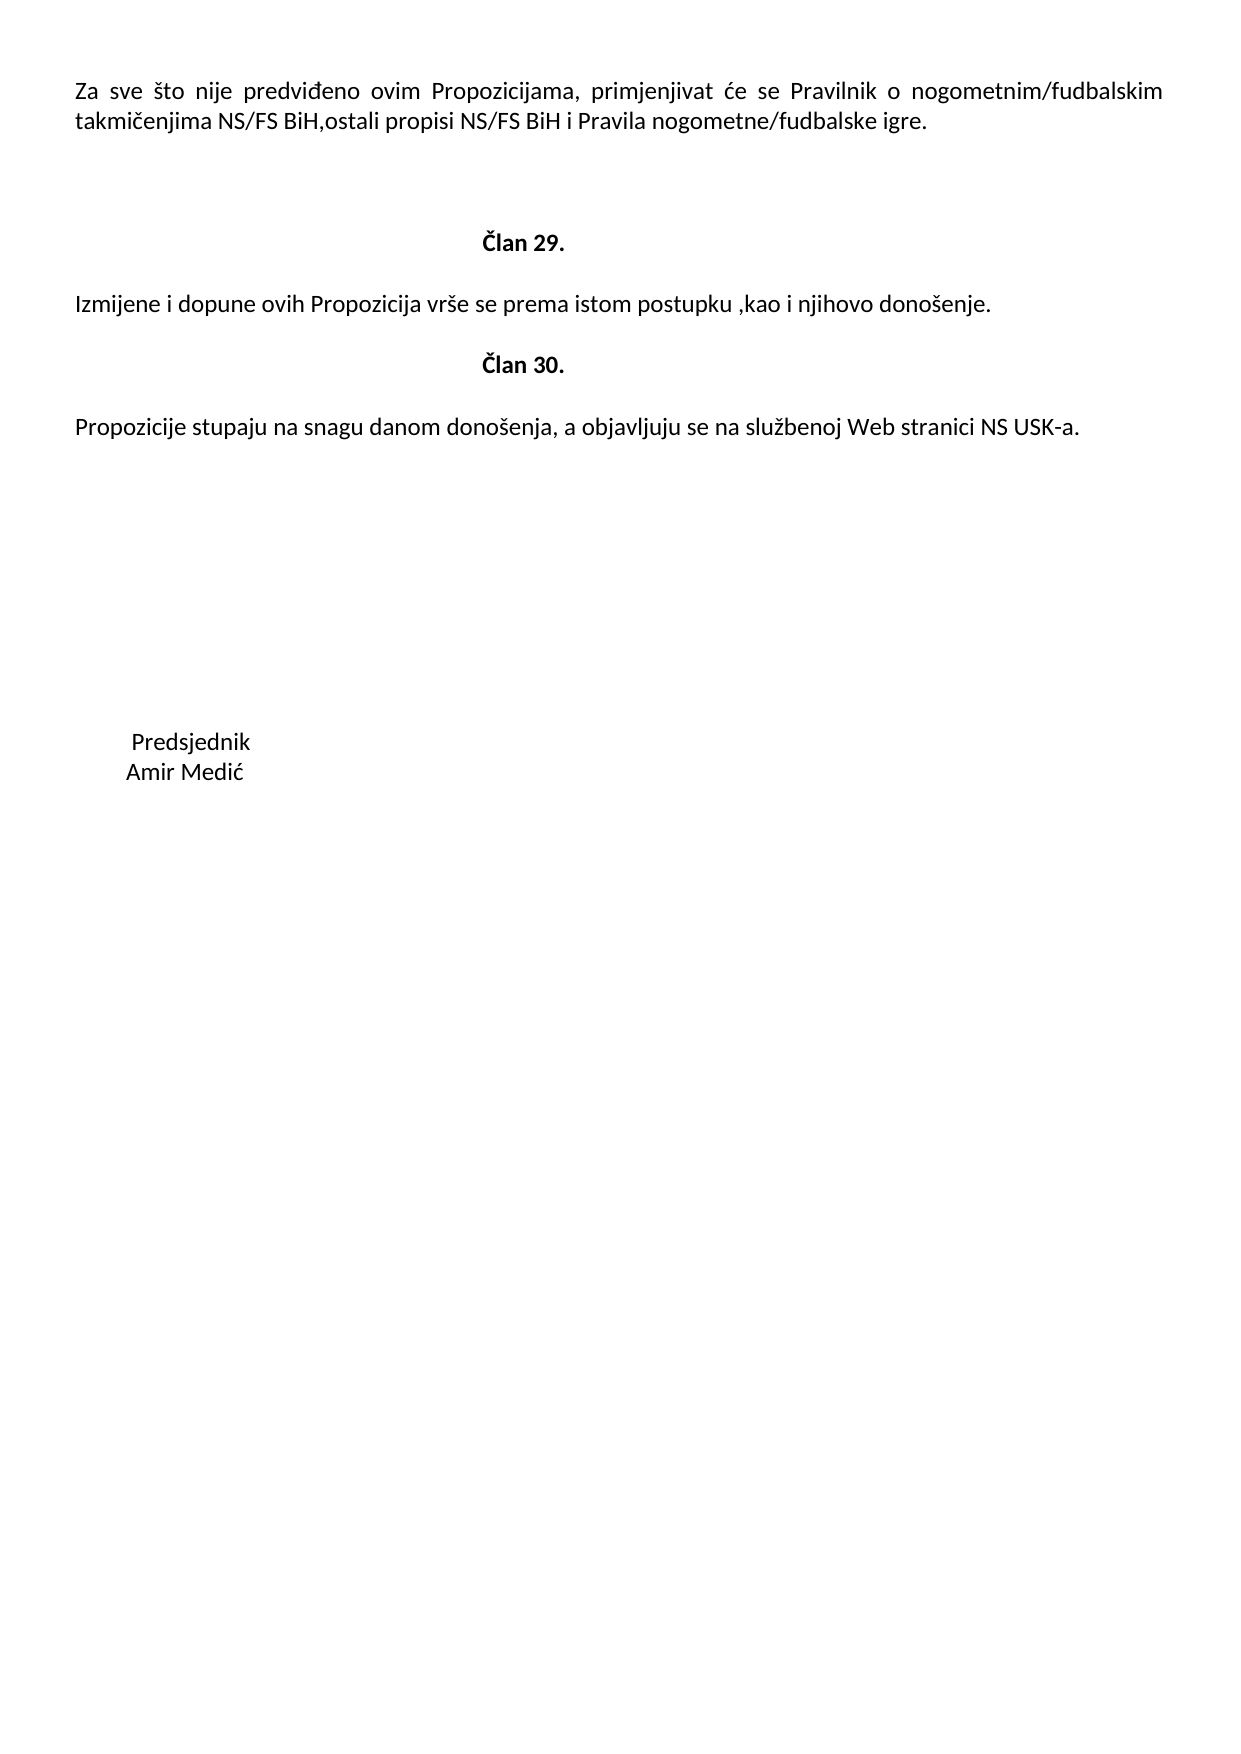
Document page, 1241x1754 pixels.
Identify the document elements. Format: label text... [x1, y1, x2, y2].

text Izmijene i dopune ovih Propozicija vrše se prema istom postupku ,kao i njihovo donošenje. [75, 289, 1165, 319]
text Predsjednik [75, 726, 1165, 757]
text Amir Medić [75, 757, 1165, 787]
text Član 30. [75, 350, 1165, 380]
text Propozicije stupaju na snagu danom donošenja, a objavljuju se na službenoj Web stranici NS USK-a. [75, 411, 1165, 441]
text Član 29. [75, 228, 1165, 258]
text Za sve što nije predviđeno ovim Propozicijama, primjenjivat će se Pravilnik o nogometnim/fudbalskim takmičenjima NS/FS BiH,ostali propisi NS/FS BiH i Pravila nogometne/fudbalske igre. [75, 75, 1165, 136]
